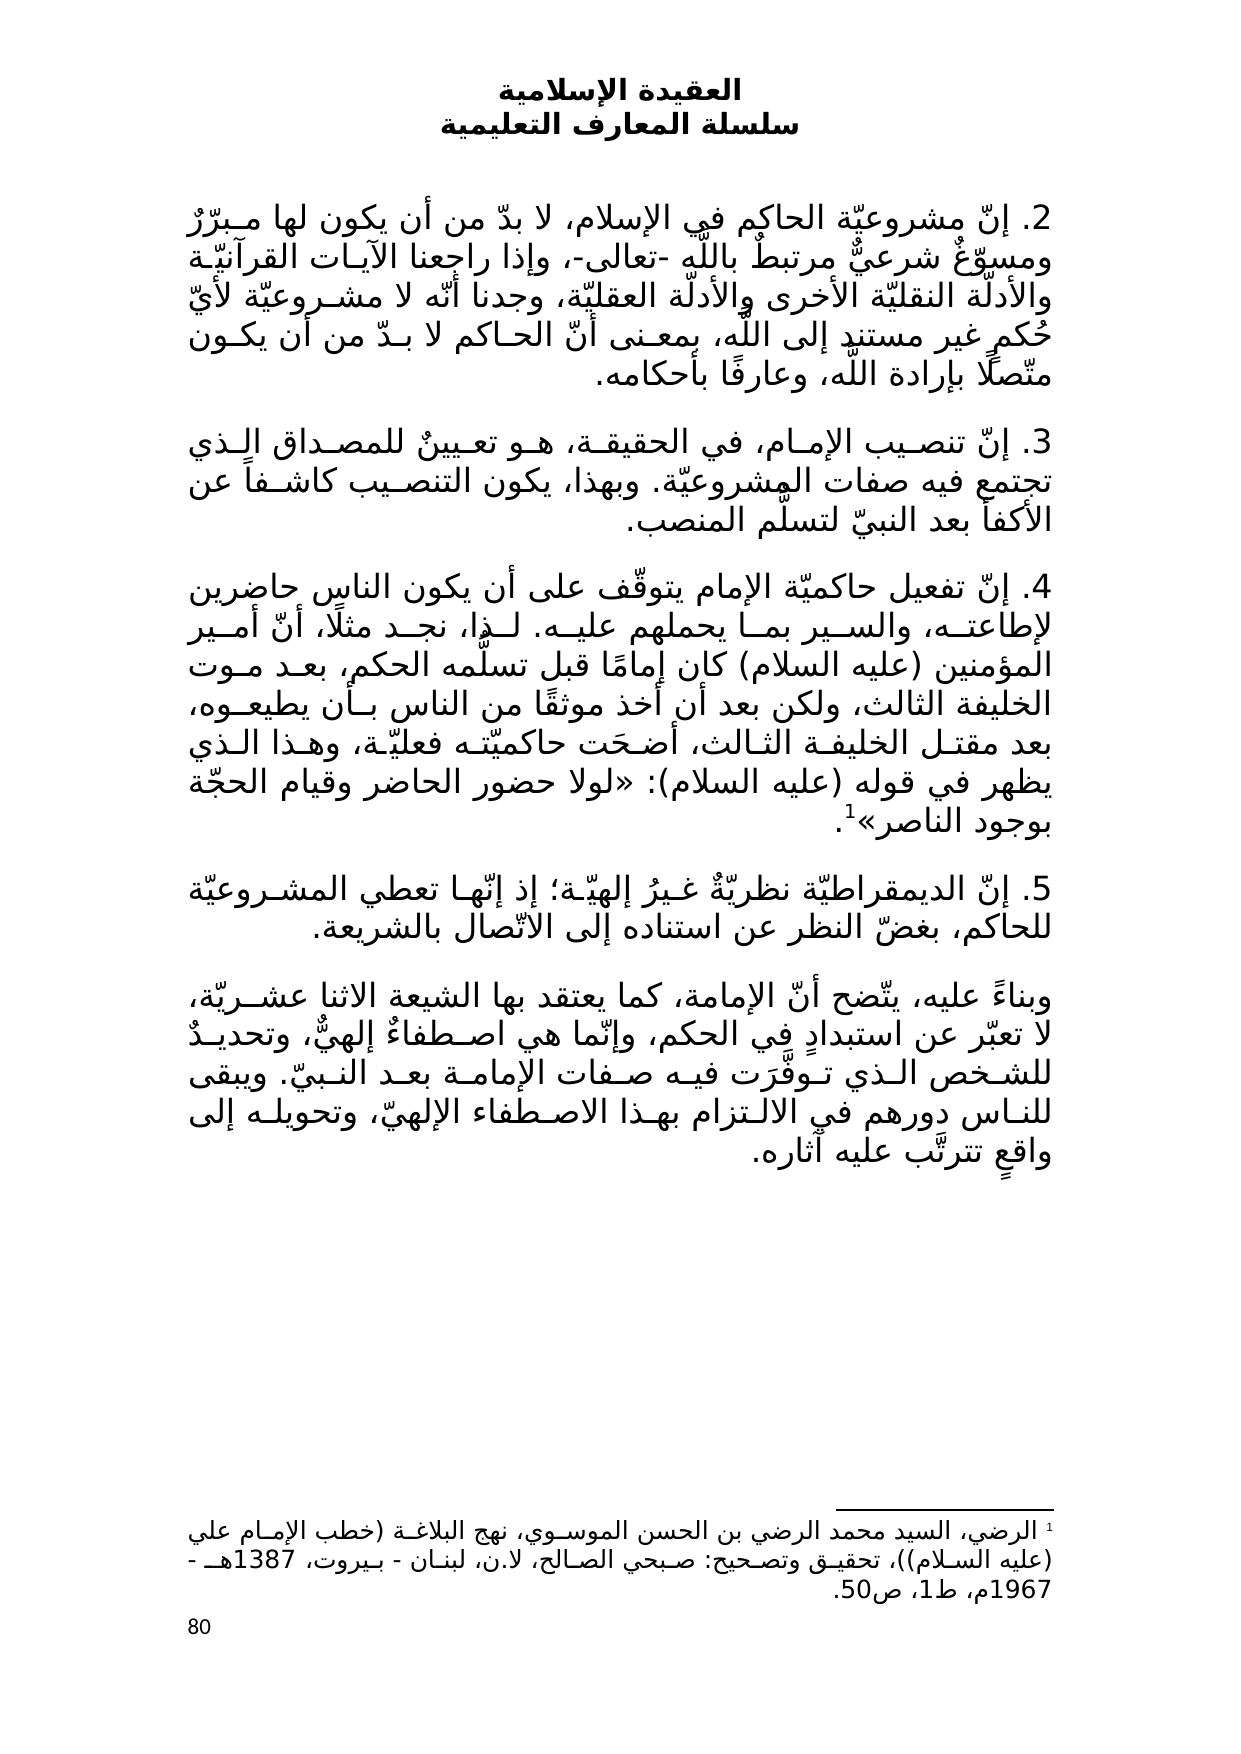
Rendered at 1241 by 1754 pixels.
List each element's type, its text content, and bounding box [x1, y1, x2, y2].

text 5. إنّ الديمقراطيّة نظريّةٌ غيرُ إلهيّة؛ إذ إنّها تعطي المشروعيّة للحاكم، بغضّ النظر عن استناده إلى الاتّصال بالشريعة. [187, 869, 1053, 947]
text 3. إنّ تنصيب الإمام، في الحقيقة، هو تعيينٌ للمصداق الذي تجتمع فيه صفات المشروعيّة. وبهذا، يكون التنصيب كاشفاً عن الأكفأ بعد النبيّ لتسلُّم المنصب. [187, 422, 1053, 539]
text 2. إنّ مشروعيّة الحاكم في الإسلام، لا بدّ من أن يكون لها مبرّرٌ ومسوّغٌ شرعيٌّ مرتبطٌ باللَّه -تعالى-، وإذا راجعنا الآيات القرآنيّة والأدلّة النقليّة الأخرى والأدلّة العقليّة، وجدنا أنّه لا مشروعيّة لأيّ حُكمٍ غير مستند إلى اللَّه، بمعنى أنّ الحاكم لا بدّ من أن يكون متّصلًا بإرادة اللَّه، وعارفًا بأحكامه. [187, 199, 1053, 393]
text 4. إنّ تفعيل حاكميّة الإمام يتوقّف على أن يكون الناس حاضرين لإطاعته، والسير بما يحملهم عليه. لذا، نجد مثلًا، أنّ أمير المؤمنين (عليه السلام) كان إمامًا قبل تسلُّمه الحكم، بعد موت الخليفة الثالث، ولكن بعد أن أخذ موثقًا من الناس بأن يطيعوه، بعد مقتل الخليفة الثالث، أضحَت حاكميّته فعليّة، وهذا الذي يظهر في قوله (عليه السلام): «لولا حضور الحاضر وقيام الحجّة بوجود الناصر». [187, 568, 1053, 840]
text وبناءً عليه، يتّضح أنّ الإمامة، كما يعتقد بها الشيعة الاثنا عشريّة، لا تعبّر عن استبدادٍ في الحكم، وإنّما هي اصطفاءٌ إلهيٌّ، وتحديدٌ للشخص الذي توفَّرَت فيه صفات الإمامة بعد النبيّ. ويبقى للناس دورهم في الالتزام بهذا الاصطفاء الإلهيّ، وتحويله إلى واقعٍ تترتَّب عليه آثاره. [187, 976, 1053, 1170]
